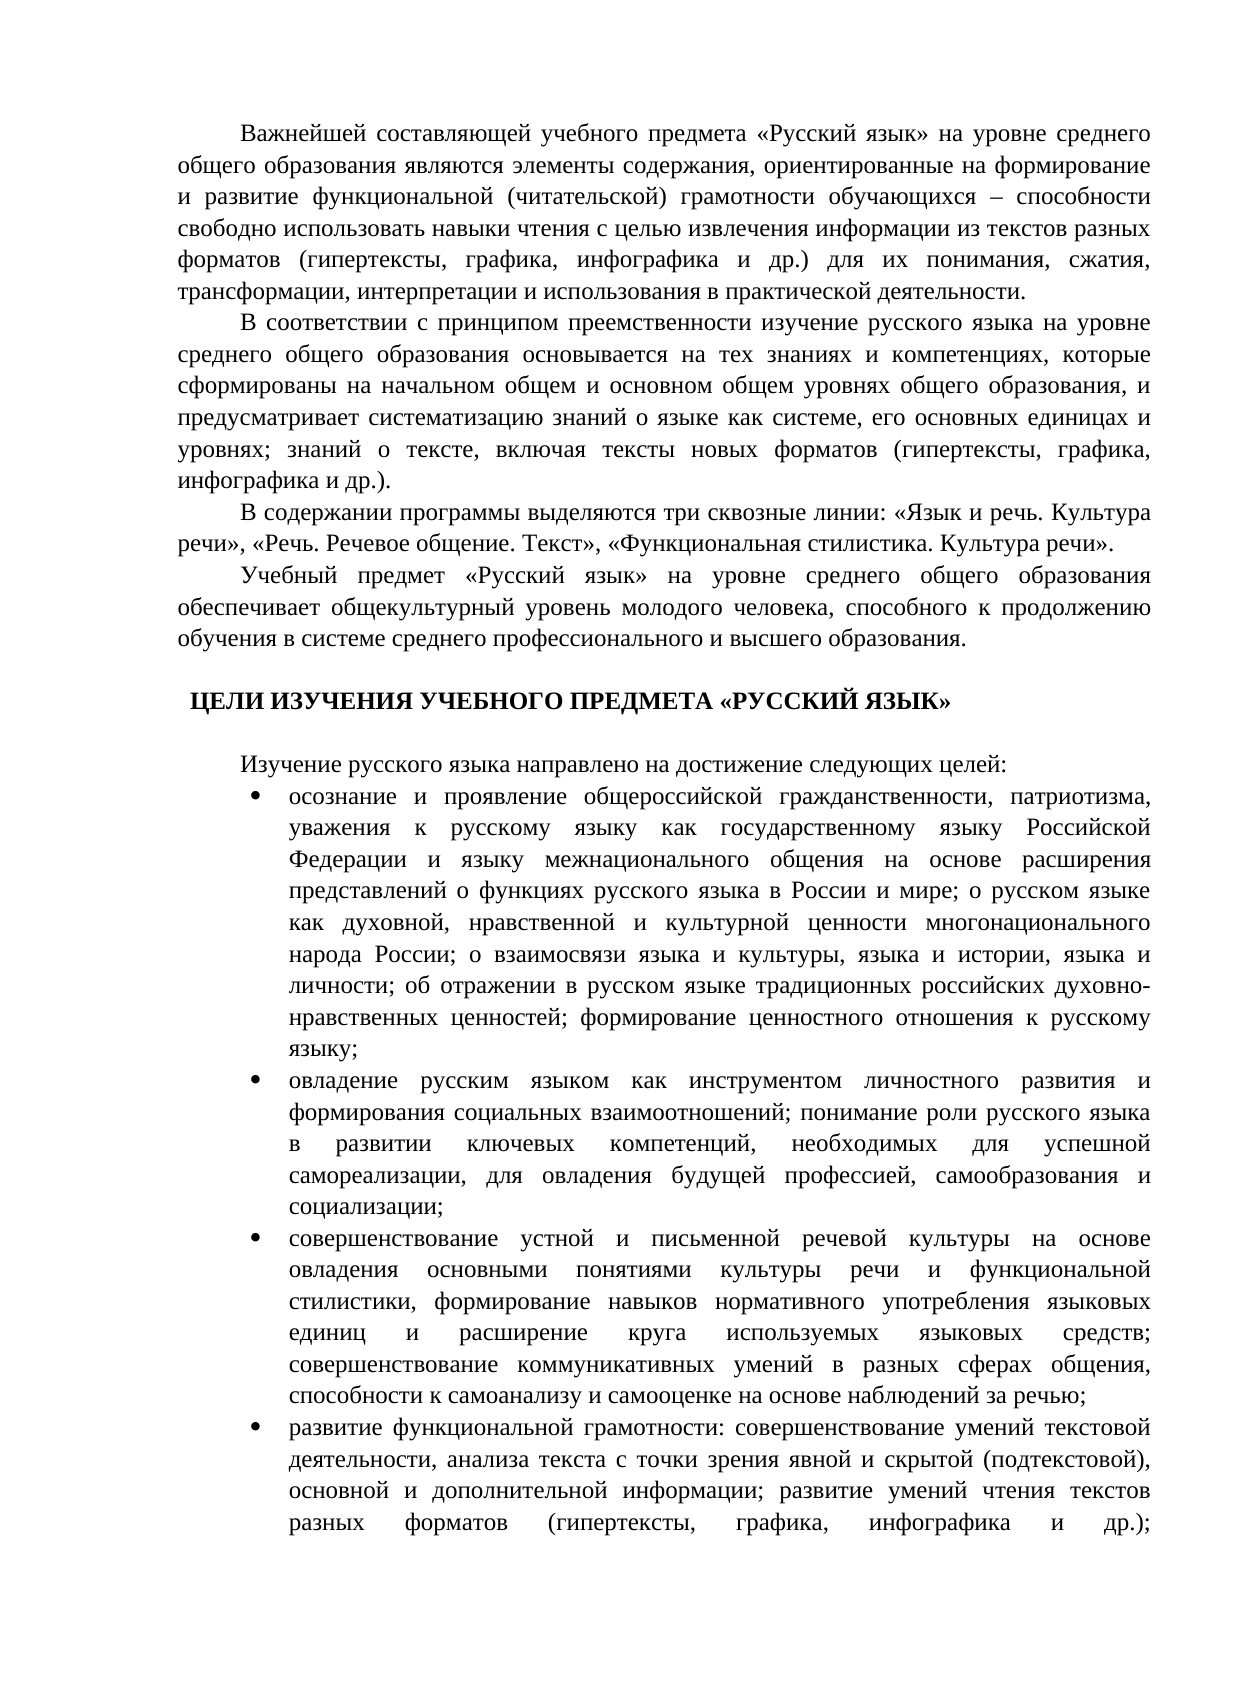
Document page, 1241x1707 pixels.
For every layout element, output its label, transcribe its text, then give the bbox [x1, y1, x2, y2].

text Важнейшей составляющей учебного предмета «Русский язык» на уровне среднего общего образования являются элементы содержания, ориентированные на формирование и развитие функциональной (читательской) грамотности обучающихся – способности свободно использовать навыки чтения с целью извлечения информации из текстов разных форматов (гипертексты, графика, инфографика и др.) для их понимания, сжатия, трансформации, интерпретации и использования в практической деятельности. [177, 118, 1152, 305]
text В содержании программы выделяются три сквозные линии: «Язык и речь. Культура речи», «Речь. Речевое общение. Текст», «Функциональная стилистика. Культура речи». [177, 497, 1152, 557]
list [251, 1412, 1152, 1536]
text ЦЕЛИ ИЗУЧЕНИЯ УЧЕБНОГО ПРЕДМЕТА «РУССКИЙ ЯЗЫК» [190, 686, 1152, 715]
text Учебный предмет «Русский язык» на уровне среднего общего образования обеспечивает общекультурный уровень молодого человека, способного к продолжению обучения в системе среднего профессионального и высшего образования. [177, 560, 1152, 652]
list овладение русским языком как инструментом личностного развития и формирования социальных взаимоотношений; понимание роли русского языка в развитии ключевых компетенций, необходимых для успешной самореализации, для овладения будущей профессией, самообразования и социализации; [251, 1065, 1152, 1220]
text Изучение русского языка направлено на достижение следующих целей: [177, 749, 1152, 778]
list осознание и проявление общероссийской гражданственности, патриотизма, уважения к русскому языку как государственному языку Российской Федерации и языку межнационального общения на основе расширения представлений о функциях русского языка в России и мире; о русском языке как духовной, нравственной и культурной ценности многонационального народа России; о взаимосвязи языка и культуры, языка и истории, языка и личности; об отражении в русском языке традиционных российских духовно-нравственных ценностей; формирование ценностного отношения к русскому языку; [251, 781, 1152, 1062]
text В соответствии с принципом преемственности изучение русского языка на уровне среднего общего образования основывается на тех знаниях и компетенциях, которые сформированы на начальном общем и основном общем уровнях общего образования, и предусматривает систематизацию знаний о языке как системе, его основных единицах и уровнях; знаний о тексте, включая тексты новых форматов (гипертексты, графика, инфографика и др.). [177, 307, 1152, 494]
list совершенствование устной и письменной речевой культуры на основе овладения основными понятиями культуры речи и функциональной стилистики, формирование навыков нормативного употребления языковых единиц и расширение круга используемых языковых средств; совершенствование коммуникативных умений в разных сферах общения, способности к самоанализу и самооценке на основе наблюдений за речью; [251, 1223, 1152, 1409]
